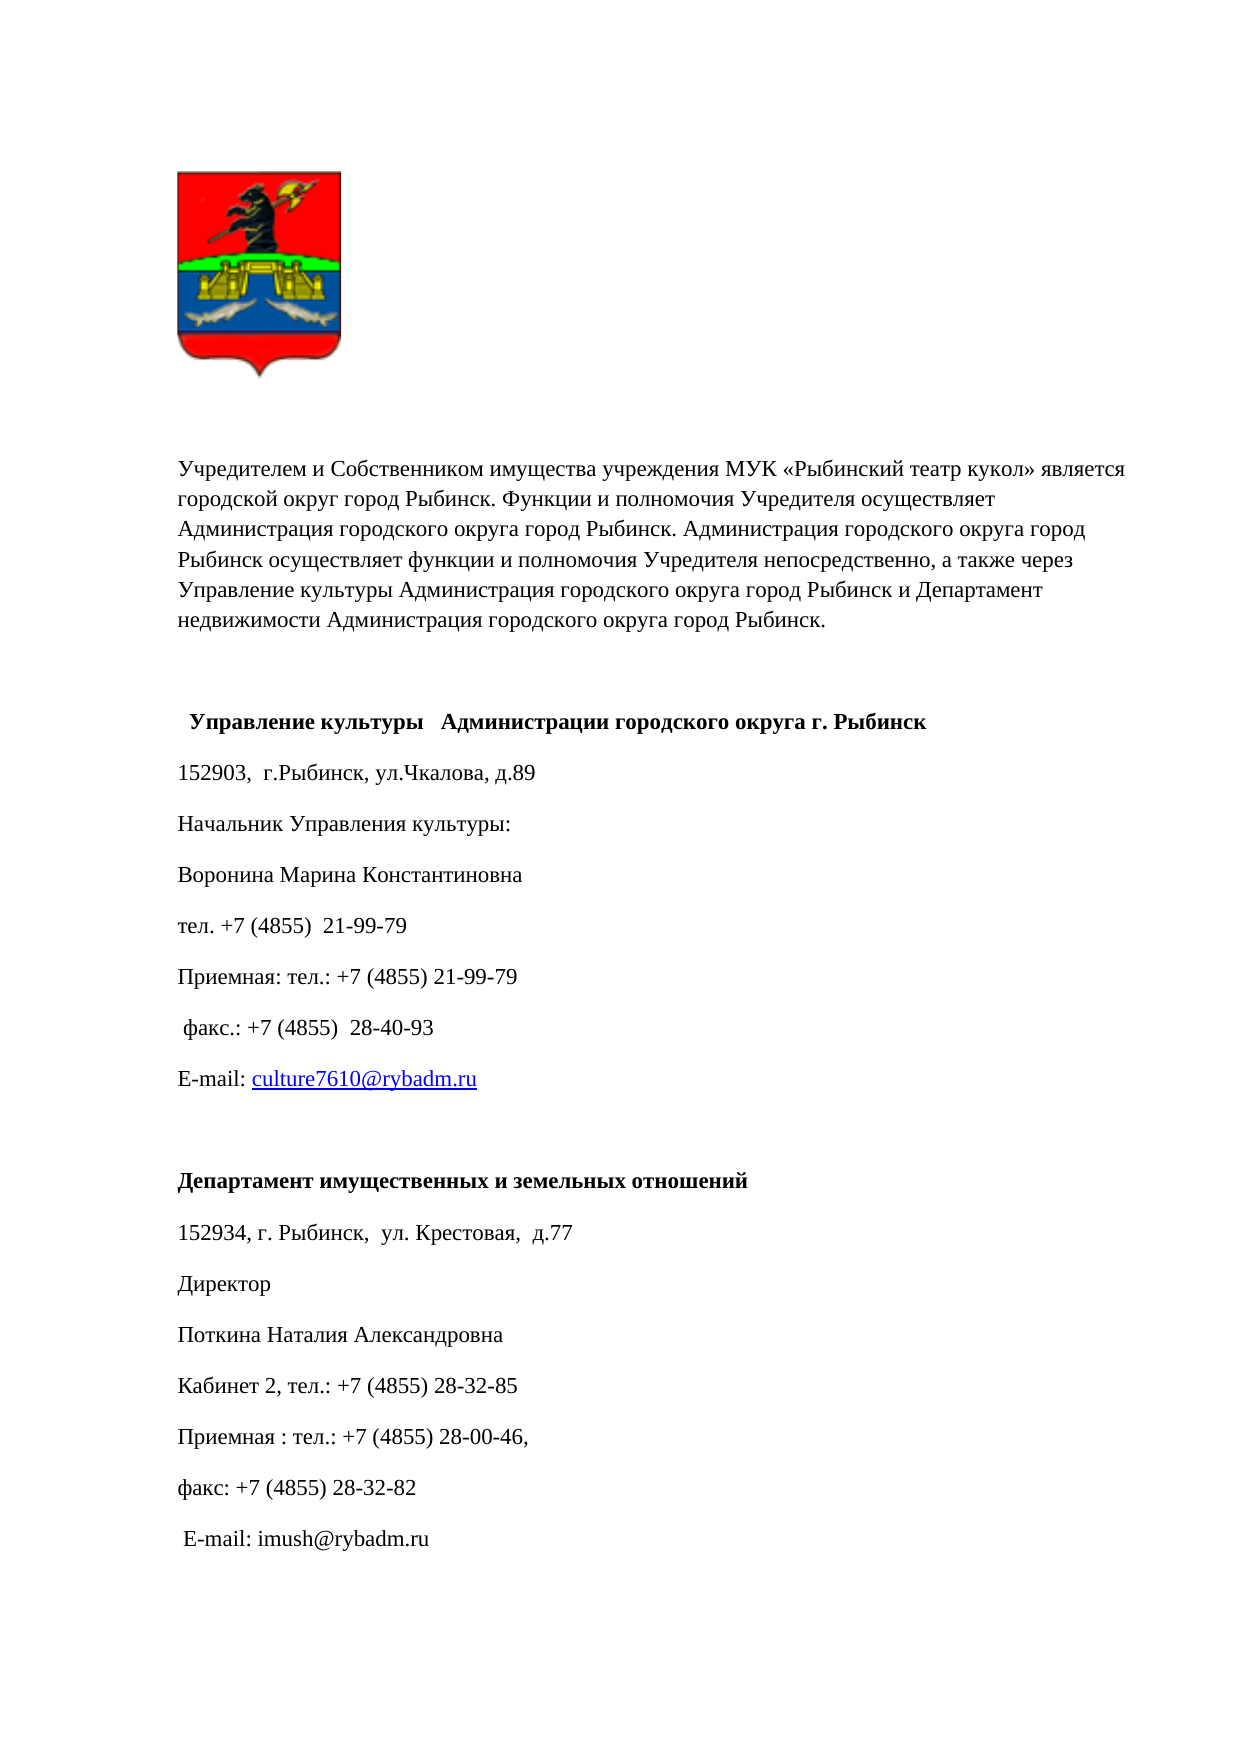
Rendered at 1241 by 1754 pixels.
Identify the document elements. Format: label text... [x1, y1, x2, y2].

text Учредителем и Собственником имущества учреждения МУК «Рыбинский театр кукол» является городской округ город Рыбинск. Функции и полномочия Учредителя осуществляет Администрация городского округа город Рыбинск. Администрация городского округа город Рыбинск осуществляет функции и полномочия Учредителя непосредственно, а также через Управление культуры Администрация городского округа город Рыбинск и Департамент недвижимости Администрация городского округа город Рыбинск. [177, 455, 1152, 632]
text 152903, г.Рыбинск, ул.Чкалова, д.89 [177, 759, 1152, 786]
text Департамент имущественных и земельных отношений [177, 1167, 1152, 1194]
picture [177, 171, 342, 379]
text Управление культуры Администрации городского округа г. Рыбинск [177, 708, 1152, 734]
text Начальник Управления культуры: [177, 810, 1152, 837]
text факс.: +7 (4855) 28-40-93 [177, 1014, 1152, 1041]
text Директор [177, 1269, 1152, 1296]
text тел. +7 (4855) 21-99-79 [177, 912, 1152, 939]
text Воронина Марина Константиновна [177, 861, 1152, 888]
text Приемная : тел.: +7 (4855) 28-00-46, [177, 1423, 1152, 1449]
text 152934, г. Рыбинск, ул. Крестовая, д.77 [177, 1218, 1152, 1245]
text Кабинет 2, тел.: +7 (4855) 28-32-85 [177, 1372, 1152, 1398]
text Е-mail: culture7610@rybadm.ru [177, 1065, 1152, 1092]
text Поткина Наталия Александровна [177, 1321, 1152, 1347]
text Е-mail: imush@rybadm.ru [177, 1525, 1152, 1551]
text факс: +7 (4855) 28-32-82 [177, 1474, 1152, 1500]
text Приемная: тел.: +7 (4855) 21-99-79 [177, 963, 1152, 990]
